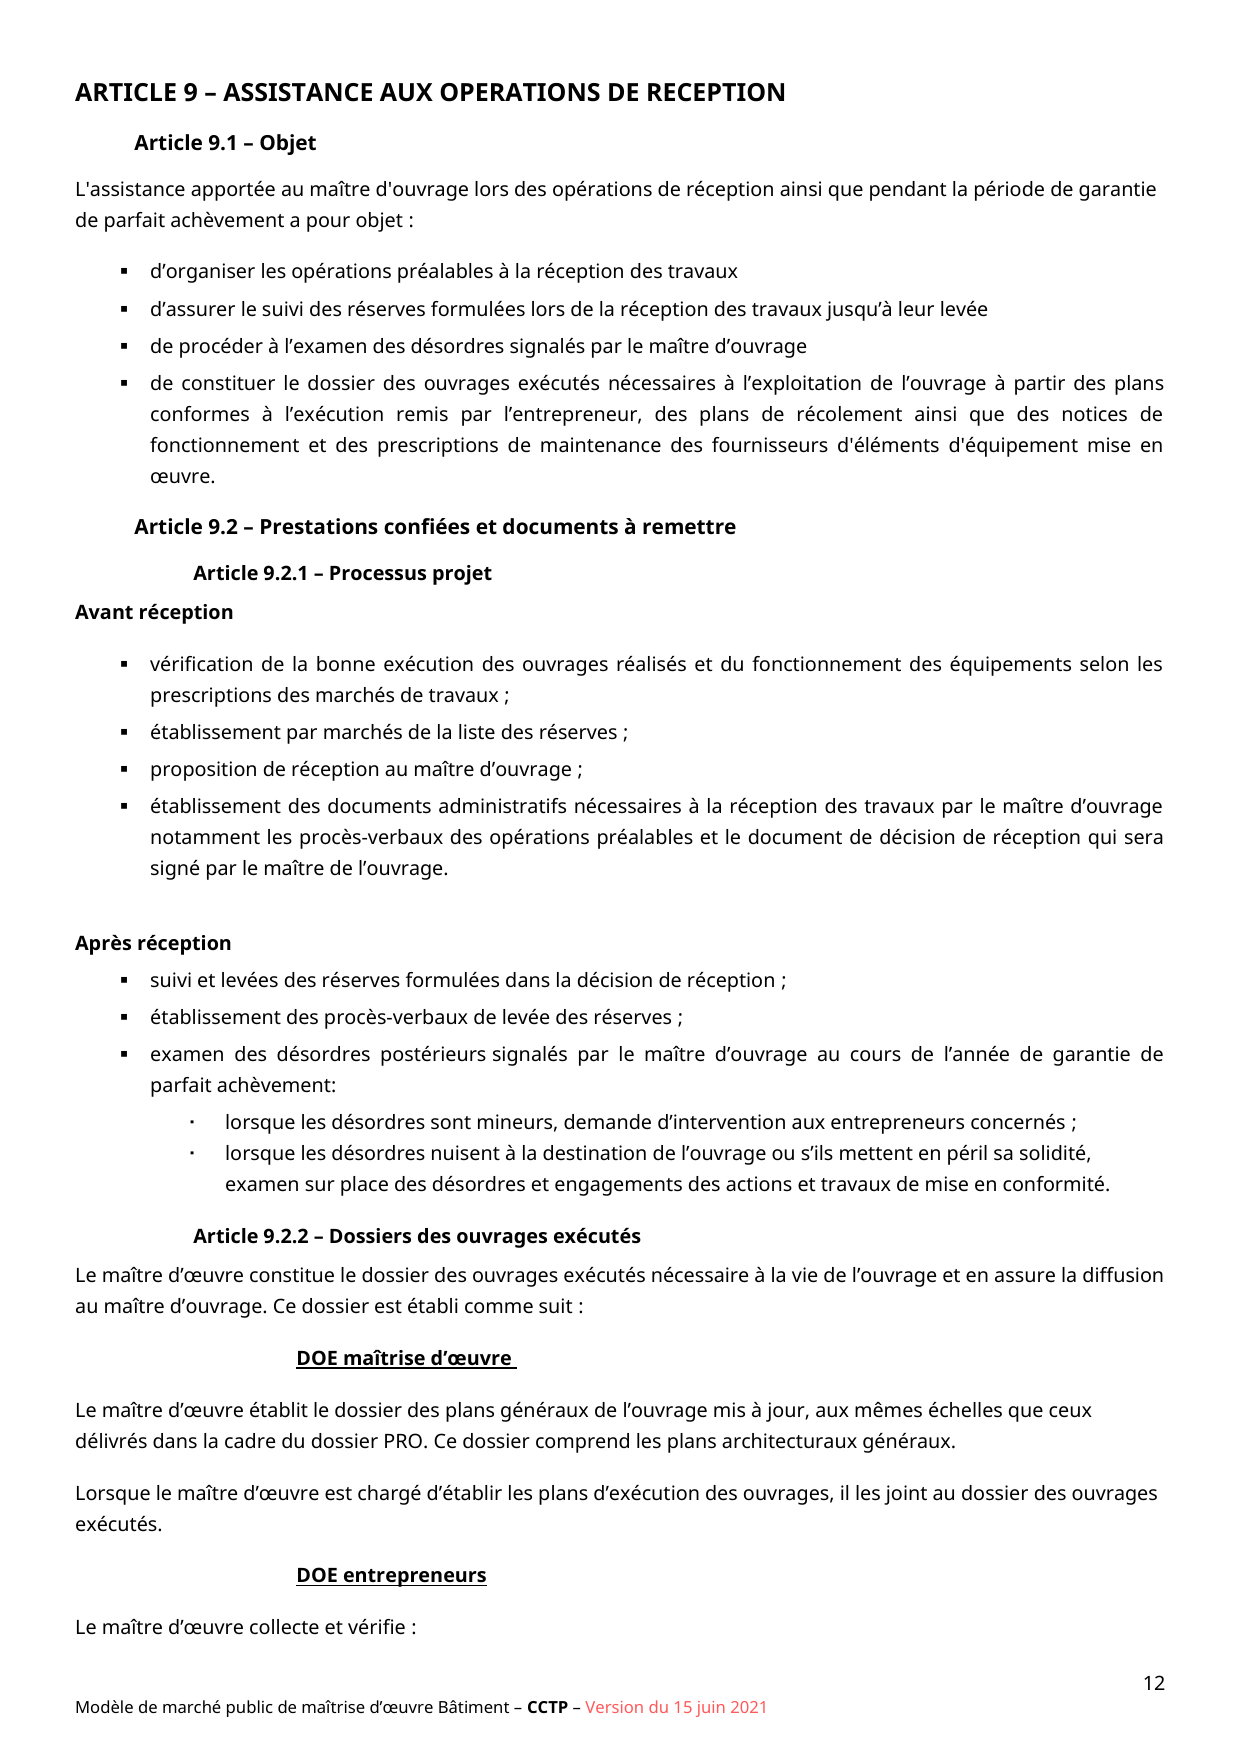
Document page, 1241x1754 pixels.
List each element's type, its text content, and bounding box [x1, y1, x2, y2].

list proposition de réception au maître d’ouvrage ; [119, 756, 1165, 782]
list établissement des documents administratifs nécessaires à la réception des travaux par le maître d’ouvrage notamment les procès-verbaux des opérations préalables et le document de décision de réception qui sera signé par le maître de l’ouvrage. [119, 793, 1165, 882]
list lorsque les désordres nuisent à la destination de l’ouvrage ou s’ils mettent en péril sa solidité, examen sur place des désordres et engagements des actions et travaux de mise en conformité. [187, 1139, 1165, 1197]
list suivi et levées des réserves formulées dans la décision de réception ; [119, 966, 1165, 993]
list lorsque les désordres sont mineurs, demande d’intervention aux entrepreneurs concernés ; [187, 1109, 1165, 1136]
text DOE maîtrise d’œuvre [75, 1344, 1165, 1371]
list de procéder à l’examen des désordres signalés par le maître d’ouvrage [119, 332, 1165, 359]
text Après réception [75, 929, 1165, 956]
text Le maître d’œuvre établit le dossier des plans généraux de l’ouvrage mis à jour, aux mêmes échelles que ceux délivrés dans la cadre du dossier PRO. Ce dossier comprend les plans architecturaux généraux. [75, 1396, 1165, 1454]
list d’assurer le suivi des réserves formulées lors de la réception des travaux jusqu’à leur levée [119, 295, 1165, 322]
text DOE entrepreneurs [75, 1562, 1165, 1589]
subtitle Article 9 – ASSISTANCE AUX OPERATIONS DE RECEPTION [75, 75, 1165, 109]
text Le maître d’œuvre constitue le dossier des ouvrages exécutés nécessaire à la vie de l’ouvrage et en assure la diffusion au maître d’ouvrage. Ce dossier est établi comme suit : [75, 1262, 1165, 1320]
subtitle Article 9.1 – Objet [134, 128, 1165, 156]
text Le maître d’œuvre collecte et vérifie : [75, 1613, 1165, 1640]
list établissement des procès-verbaux de levée des réserves ; [119, 1003, 1165, 1030]
subtitle Article 9.2 – Prestations confiées et documents à remettre [134, 512, 1165, 540]
text Lorsque le maître d’œuvre est chargé d’établir les plans d’exécution des ouvrages, il les joint au dossier des ouvrages exécutés. [75, 1479, 1165, 1537]
text Avant réception [75, 598, 1165, 625]
list de constituer le dossier des ouvrages exécutés nécessaires à l’exploitation de l’ouvrage à partir des plans conformes à l’exécution remis par l’entrepreneur, des plans de récolement ainsi que des notices de fonctionnement et des prescriptions de maintenance des fournisseurs d'éléments d'équipement mise en œuvre. [119, 369, 1165, 489]
subtitle Article 9.2.1 – Processus projet [193, 559, 1165, 586]
subtitle Article 9.2.2 – Dossiers des ouvrages exécutés [193, 1222, 1165, 1249]
list d’organiser les opérations préalables à la réception des travaux [119, 258, 1165, 285]
list vérification de la bonne exécution des ouvrages réalisés et du fonctionnement des équipements selon les prescriptions des marchés de travaux ; [119, 650, 1165, 708]
list examen des désordres postérieurs signalés par le maître d’ouvrage au cours de l’année de garantie de parfait achèvement: [119, 1041, 1165, 1098]
list établissement par marchés de la liste des réserves ; [119, 718, 1165, 745]
text L'assistance apportée au maître d'ouvrage lors des opérations de réception ainsi que pendant la période de garantie de parfait achèvement a pour objet : [75, 175, 1165, 233]
